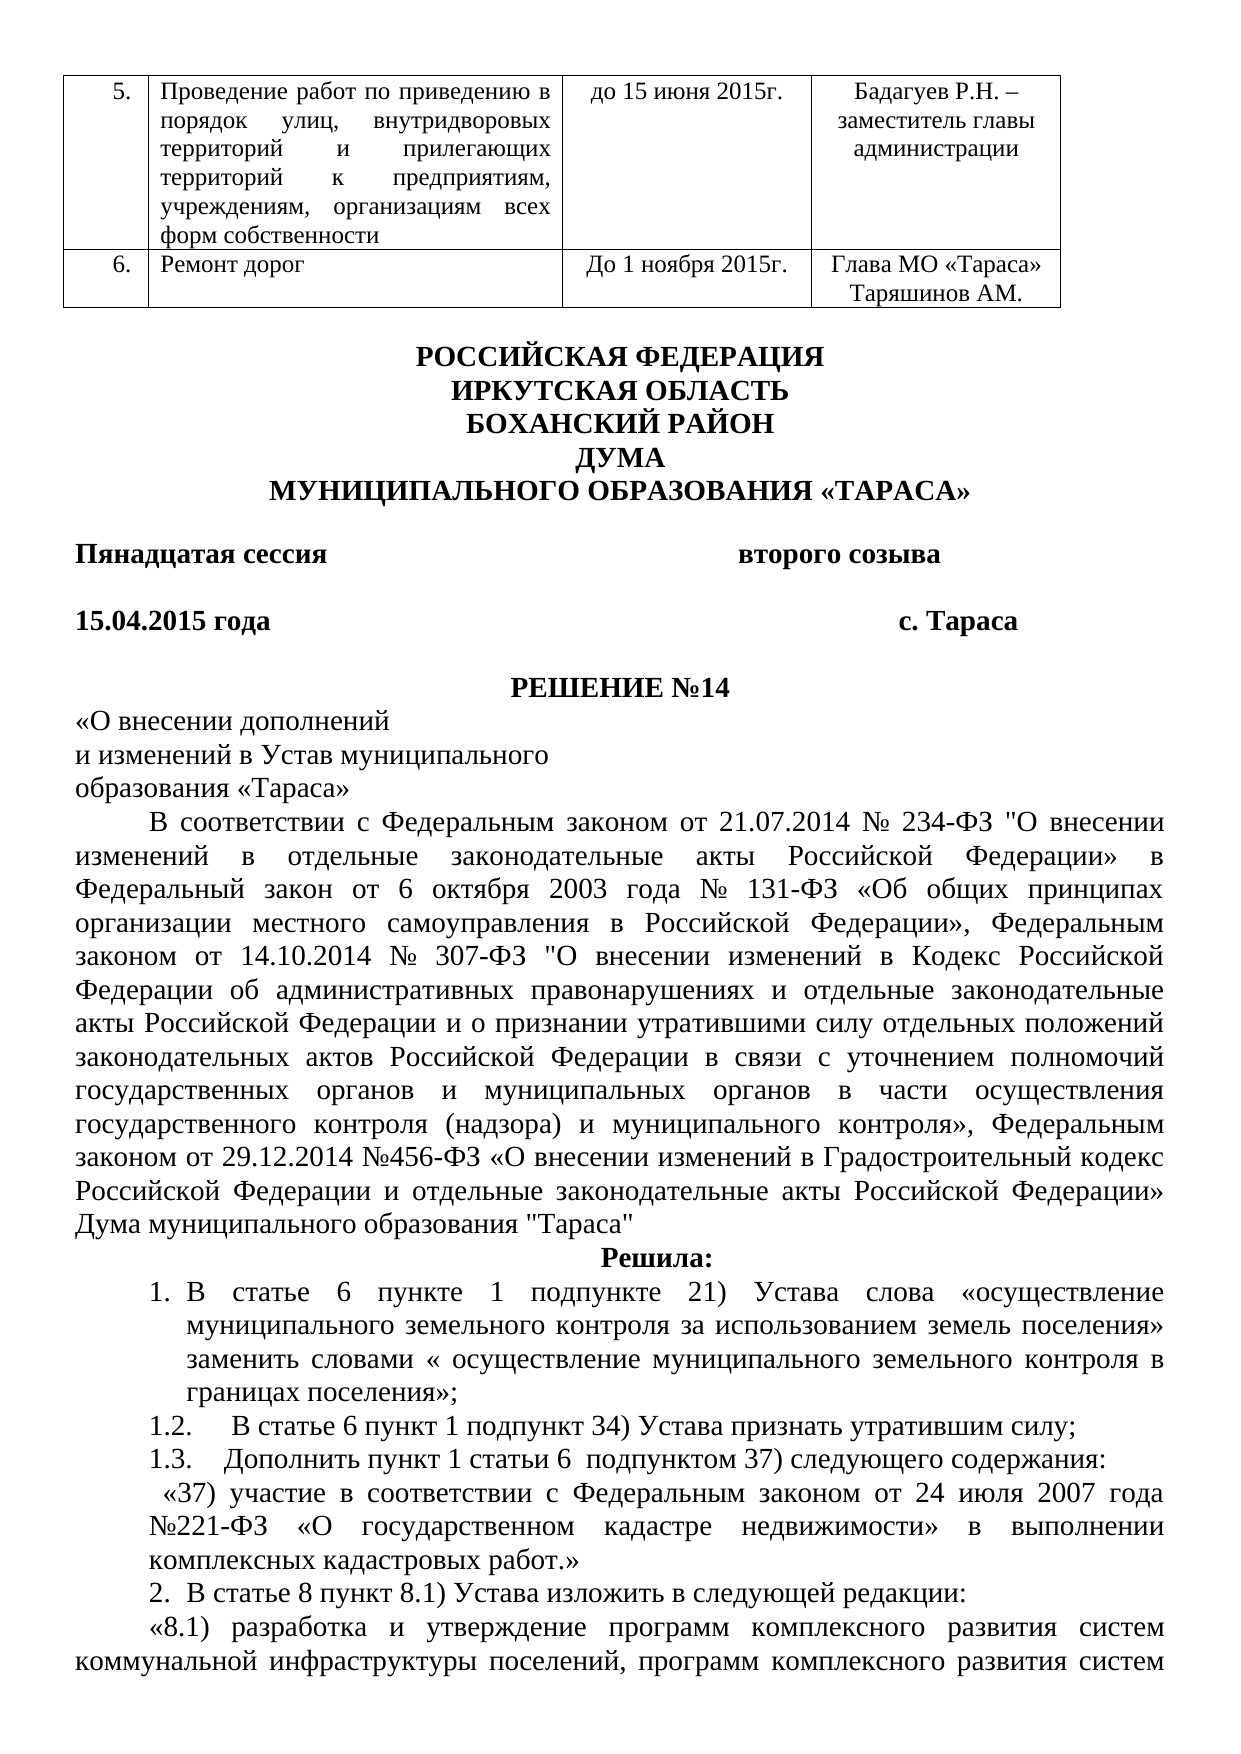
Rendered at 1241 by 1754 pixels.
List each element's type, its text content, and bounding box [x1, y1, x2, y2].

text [75, 1609, 1165, 1676]
table_cell [64, 76, 148, 248]
table_cell До 1 ноября 2015г. [563, 250, 811, 307]
table_cell до 15 июня 2015г. [563, 76, 811, 248]
text Пянадцатая сессия второго созыва [75, 536, 1165, 569]
list В статье 6 пункте 1 подпункте 21) Устава слова «осуществление муниципального земельного контроля за использованием земель поселения» заменить словами « осуществление муниципального земельного контроля в границах поселения»; [149, 1274, 1165, 1408]
text Решила: [75, 1240, 1165, 1274]
table_cell [64, 250, 148, 307]
text 15.04.2015 года с. Тараса [75, 603, 1165, 636]
text «37) участие в соответствии с Федеральным законом от 24 июля 2007 года №221-ФЗ «О государственном кадастре недвижимости» в выполнении комплексных кадастровых работ.» [149, 1475, 1165, 1576]
text БОХАНСКИЙ РАЙОН [75, 406, 1165, 440]
text РЕШЕНИЕ №14 [75, 670, 1165, 703]
text «О внесении дополнений [75, 703, 1165, 737]
text ИРКУТСКАЯ ОБЛАСТЬ [75, 373, 1165, 406]
table_cell Бадагуев Р.Н. – заместитель главы администрации [812, 76, 1060, 248]
text ДУМА [75, 440, 1165, 473]
text РОССИЙСКАЯ ФЕДЕРАЦИЯ [75, 339, 1165, 373]
text образования «Тараса» [75, 771, 1165, 804]
table_cell Ремонт дорог [149, 250, 562, 307]
list Дополнить пункт 1 статьи 6 подпунктом 37) следующего содержания: [149, 1441, 1165, 1475]
list В статье 8 пункт 8.1) Устава изложить в следующей редакции: [149, 1576, 1165, 1609]
list В статье 6 пункт 1 подпункт 34) Устава признать утратившим силу; [149, 1408, 1165, 1441]
table_cell Проведение работ по приведению в порядок улиц, внутридворовых территорий и прилегающих территорий к предприятиям, учреждениям, организациям всех форм собственности [149, 76, 562, 248]
text и изменений в Устав муниципального [75, 737, 1165, 771]
text МУНИЦИПАЛЬНОГО ОБРАЗОВАНИЯ «ТАРАСА» [75, 473, 1165, 507]
text В соответствии с Федеральным законом от 21.07.2014 № 234-ФЗ "О внесении изменений в отдельные законодательные акты Российской Федерации» в Федеральный закон от 6 октября 2003 года № 131-ФЗ «Об общих принципах организации местного самоуправления в Российской Федерации», Федеральным законом от 14.10.2014 № 307-ФЗ "О внесении изменений в Кодекс Российской Федерации об административных правонарушениях и отдельные законодательные акты Российской Федерации и о признании утратившими силу отдельных положений законодательных актов Российской Федерации в связи с уточнением полномочий государственных органов и муниципальных органов в части осуществления государственного контроля (надзора) и муниципального контроля», Федеральным законом от 29.12.2014 №456-ФЗ «О внесении изменений в Градостроительный кодекс Российской Федерации и отдельные законодательные акты Российской Федерации» Дума муниципального образования "Тараса" [75, 804, 1165, 1240]
table_cell Глава МО «Тараса» Таряшинов АМ. [812, 250, 1060, 307]
